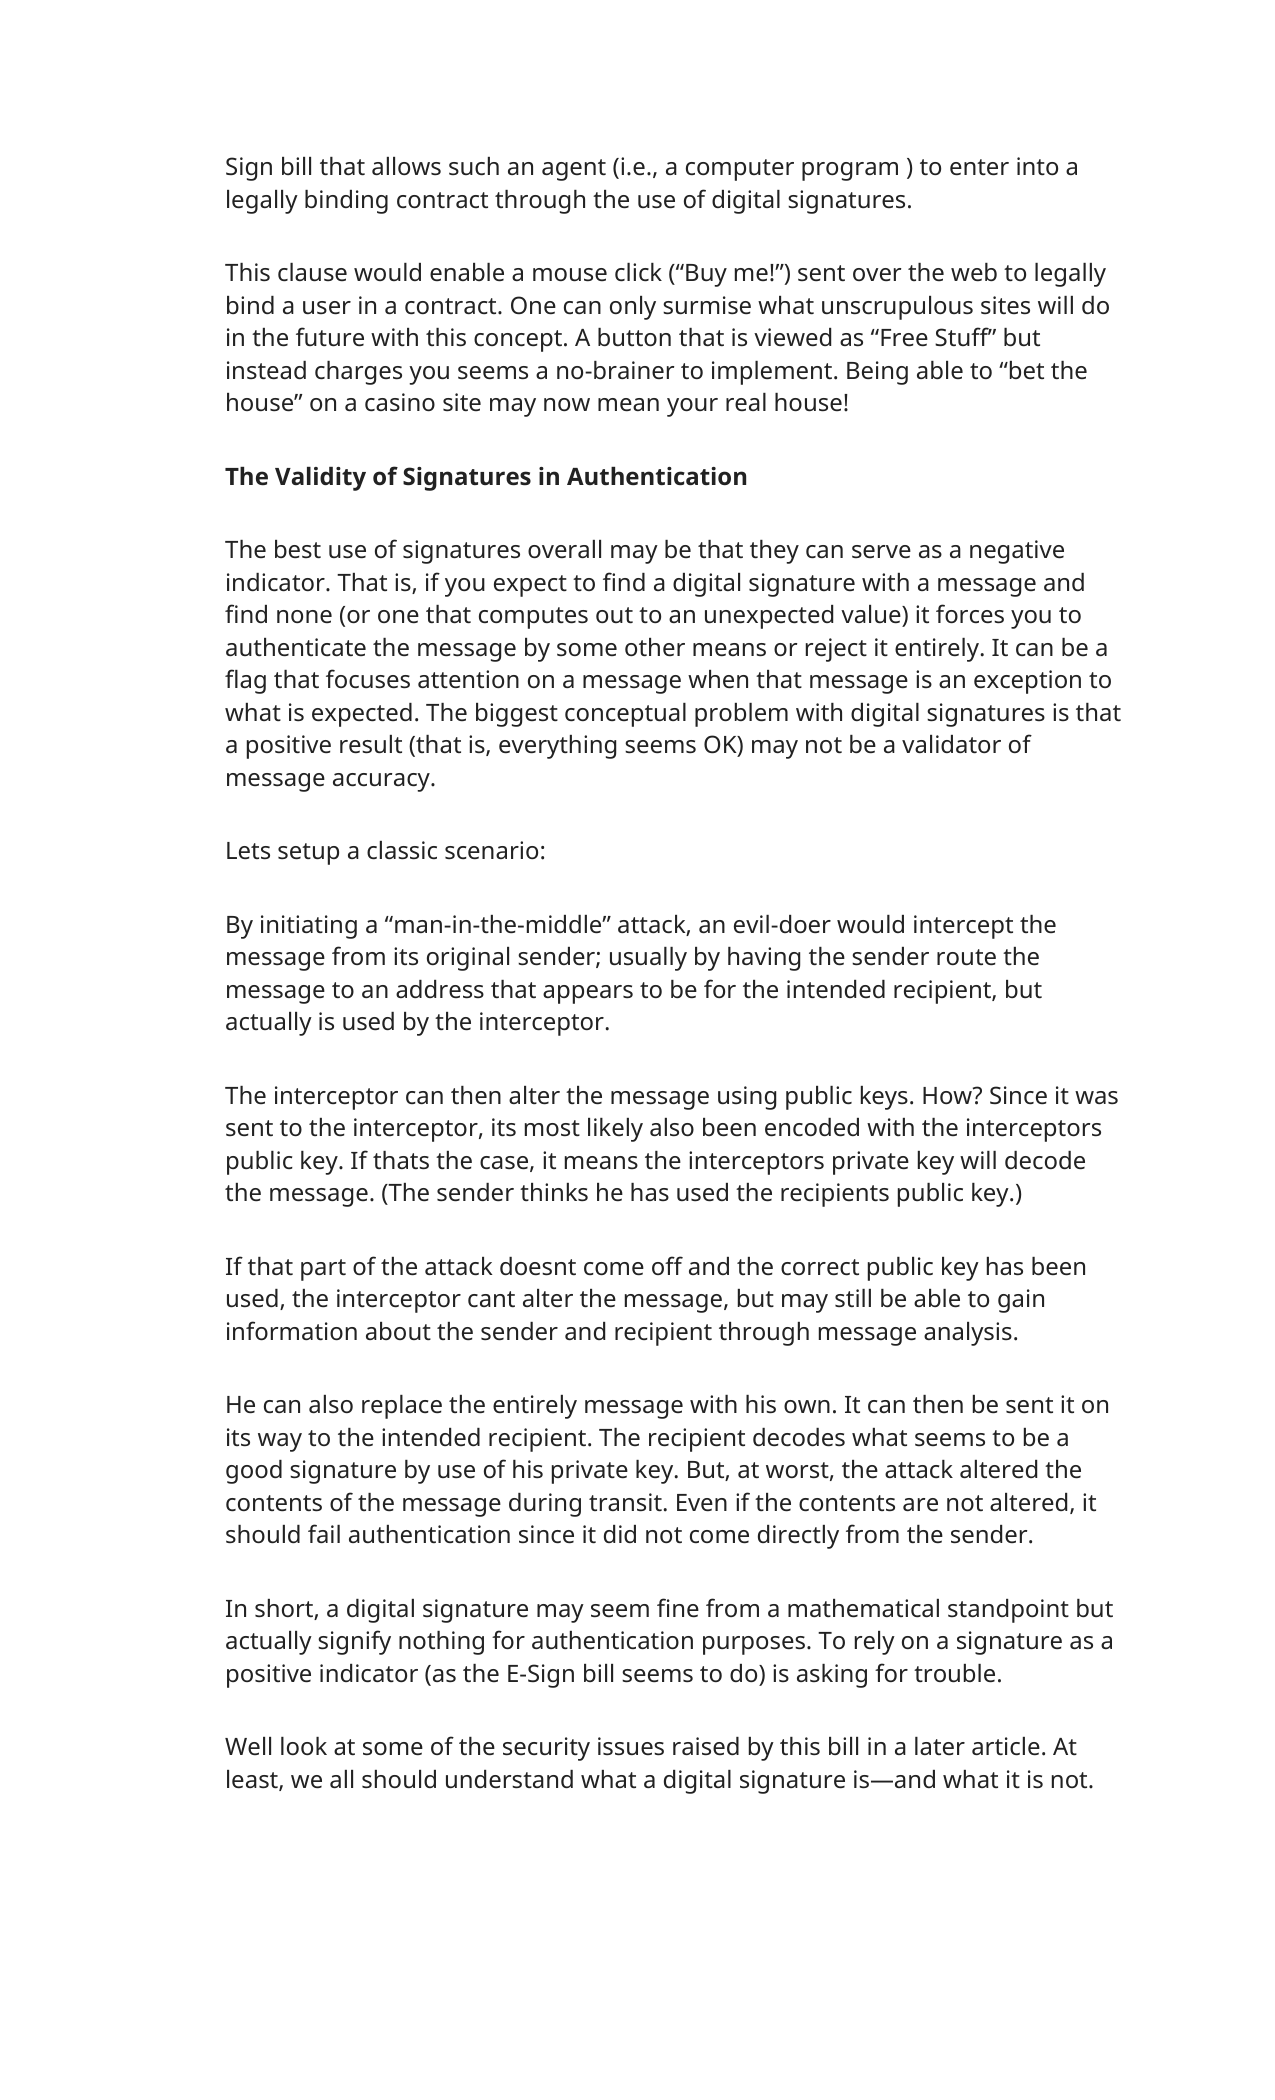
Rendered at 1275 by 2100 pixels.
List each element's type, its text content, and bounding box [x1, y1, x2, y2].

text The best use of signatures overall may be that they can serve as a negative indicator. That is, if you expect to find a digital signature with a message and find none (or one that computes out to an unexpected value) it forces you to authenticate the message by some other means or reject it entirely. It can be a flag that focuses attention on a message when that message is an exception to what is expected. The biggest conceptual problem with digital signatures is that a positive result (that is, everything seems OK) may not be a validator of message accuracy. [225, 533, 1125, 793]
text Well look at some of the security issues raised by this bill in a later article. At least, we all should understand what a digital signature is—and what it is not. [225, 1730, 1125, 1795]
text The interceptor can then alter the message using public keys. How? Since it was sent to the interceptor, its most likely also been encoded with the interceptors public key. If thats the case, it means the interceptors private key will decode the message. (The sender thinks he has used the recipients public key.) [225, 1078, 1125, 1209]
text This clause would enable a mouse click (“Buy me!”) sent over the web to legally bind a user in a contract. One can only surmise what unscrupulous sites will do in the future with this concept. A button that is viewed as “Free Stuff” but instead charges you seems a no-brainer to implement. Being able to “bet the house” on a casino site may now mean your real house! [225, 256, 1125, 419]
text The Validity of Signatures in Authentication [225, 459, 1125, 492]
text He can also replace the entirely message with his own. It can then be sent it on its way to the intended recipient. The recipient decodes what seems to be a good signature by use of his private key. But, at worst, the attack altered the contents of the message during transit. Even if the contents are not altered, it should fail authentication since it did not come directly from the sender. [225, 1388, 1125, 1551]
text By initiating a “man-in-the-middle” attack, an evil-doer would intercept the message from its original sender; usually by having the sender route the message to an address that appears to be for the intended recipient, but actually is used by the interceptor. [225, 907, 1125, 1038]
text If that part of the attack doesnt come off and the correct public key has been used, the interceptor cant alter the message, but may still be able to gain information about the sender and recipient through message analysis. [225, 1249, 1125, 1347]
text Lets setup a classic scenario: [225, 834, 1125, 867]
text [225, 150, 1125, 215]
text In short, a digital signature may seem fine from a mathematical standpoint but actually signify nothing for authentication purposes. To rely on a signature as a positive indicator (as the E-Sign bill seems to do) is asking for trouble. [225, 1592, 1125, 1689]
